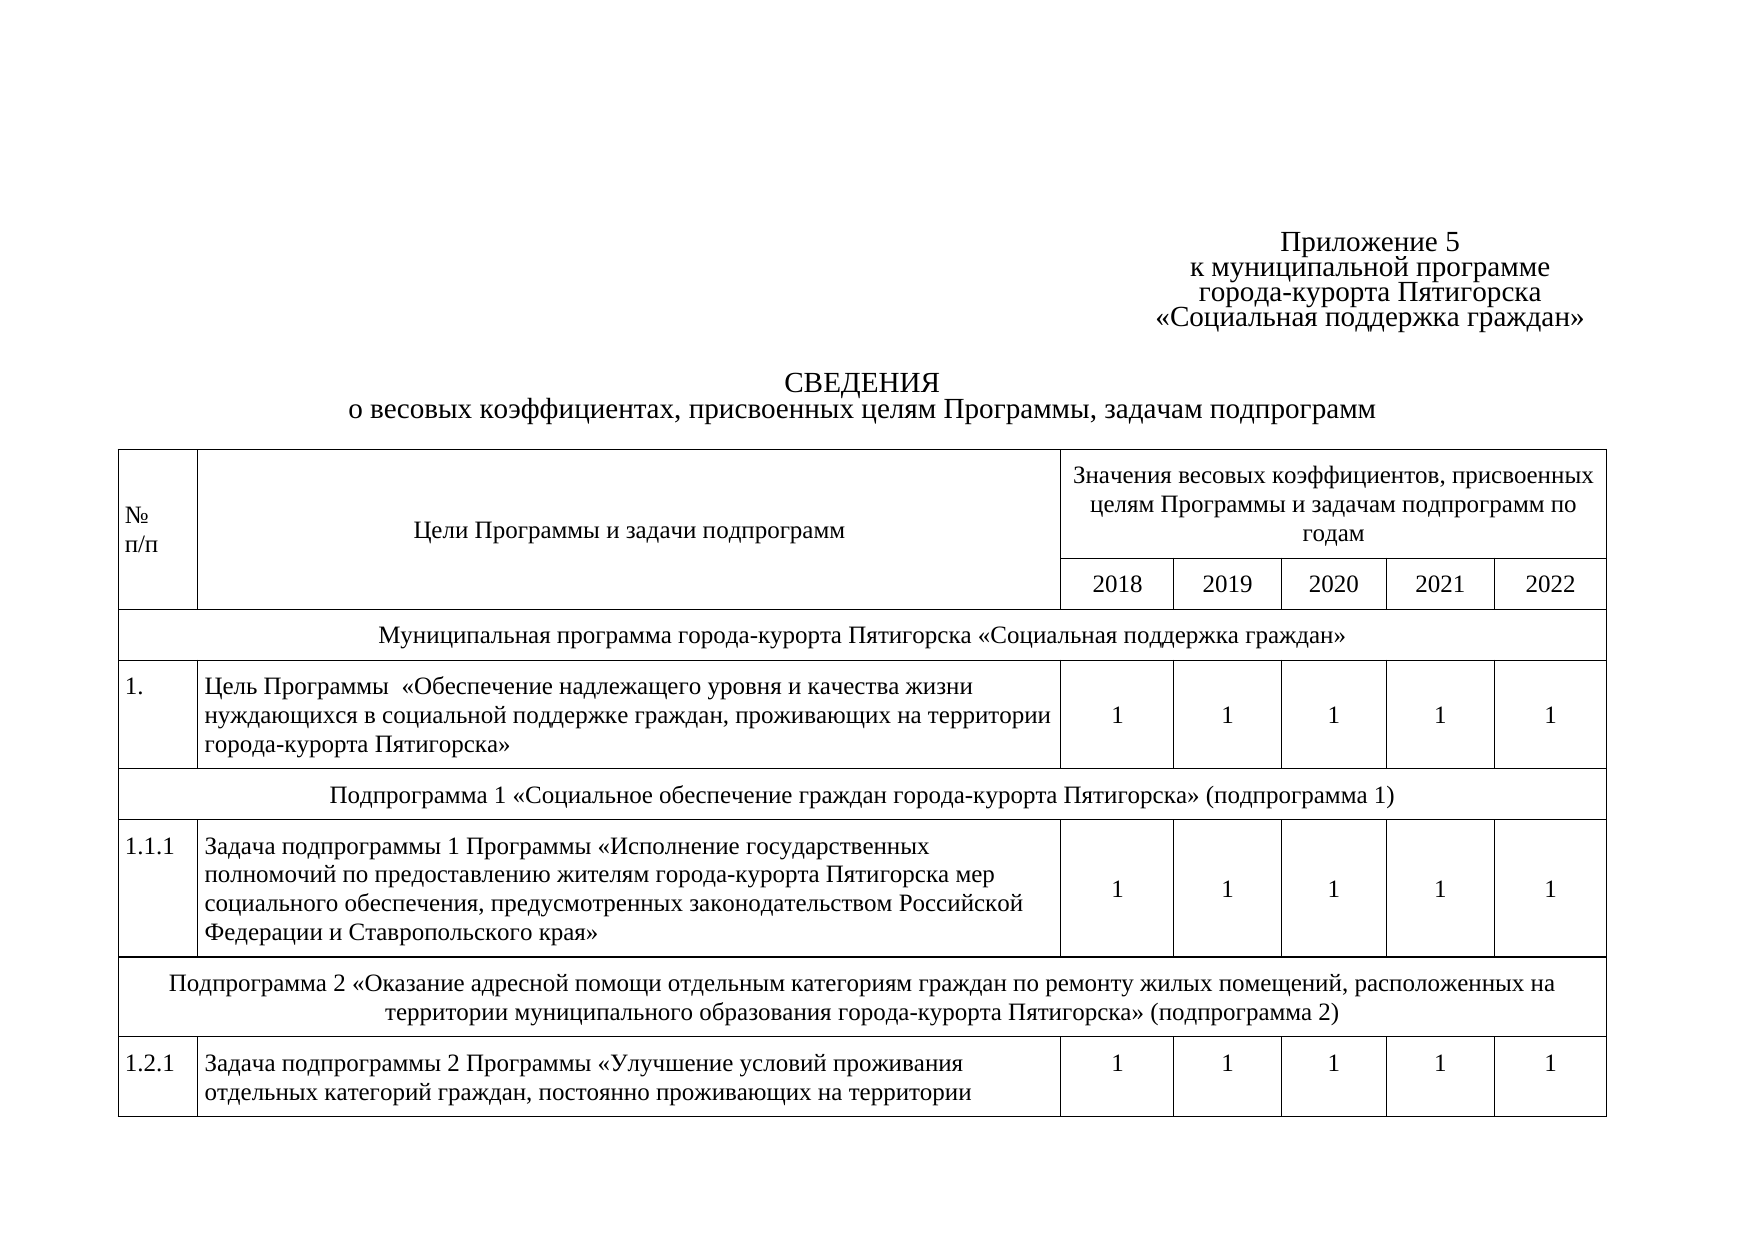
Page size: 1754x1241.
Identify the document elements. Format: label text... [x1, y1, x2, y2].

table_cell 1 [1495, 820, 1606, 956]
table_cell 1.2.1 [119, 1037, 197, 1116]
table_header № п/п [119, 450, 197, 608]
table_cell 1 [1061, 661, 1173, 768]
table_cell 1 [1174, 1037, 1281, 1116]
table_cell 1 [1061, 1037, 1173, 1116]
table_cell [198, 1037, 1060, 1116]
table_cell 1 [1495, 661, 1606, 768]
table_cell 1 [1174, 820, 1281, 956]
table_cell 2020 [1282, 559, 1386, 608]
table_cell 2021 [1387, 559, 1494, 608]
text о весовых коэффициентах, присвоенных целям Программы, задачам подпрограмм [550, 399, 1606, 424]
table_cell 1 [1387, 1037, 1494, 1116]
text о весовых коэффициентах, присвоенных целям Программы, задачам подпрограмм [118, 399, 528, 424]
text сведения [118, 365, 1606, 399]
table_cell 1. [119, 661, 197, 768]
table_header Приложение 5 к муниципальной программе города-курорта Пятигорска «Социальная поддержка граждан» [1134, 207, 1606, 332]
table_cell 2018 [1061, 559, 1173, 608]
table_cell 1 [1282, 820, 1386, 956]
table_cell Подпрограмма 1 «Социальное обеспечение граждан города-курорта Пятигорска» (подпрограмма 1) [119, 769, 1606, 819]
table_cell 2019 [1174, 559, 1281, 608]
table_header Значения весовых коэффициентов, присвоенных целям Программы и задачам подпрограмм по годам [1061, 450, 1606, 557]
table_cell Цель Программы «Обеспечение надлежащего уровня и качества жизни нуждающихся в социальной поддержке граждан, проживающих на территории города-курорта Пятигорска» [198, 661, 1060, 768]
table_cell 2022 [1495, 559, 1606, 608]
table_cell 1 [1061, 820, 1173, 956]
table_cell Подпрограмма 2 «Оказание адресной помощи отдельным категориям граждан по ремонту жилых помещений, расположенных на территории муниципального образования города-курорта Пятигорска» (подпрограмма 2) [119, 958, 1606, 1036]
table_cell 1.1.1 [119, 820, 197, 956]
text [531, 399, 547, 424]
table_cell 1 [1495, 1037, 1606, 1116]
table_cell 1 [1282, 661, 1386, 768]
table_cell 1 [1282, 1037, 1386, 1116]
table_cell 1 [1387, 661, 1494, 768]
table_cell Задача подпрограммы 1 Программы «Исполнение государственных полномочий по предоставлению жителям города-курорта Пятигорска мер социального обеспечения, предусмотренных законодательством Российской Федерации и Ставропольского края» [198, 820, 1060, 956]
table_header Цели Программы и задачи подпрограмм [198, 450, 1060, 608]
table_cell Муниципальная программа города-курорта Пятигорска «Социальная поддержка граждан» [119, 610, 1606, 659]
table_cell 1 [1387, 820, 1494, 956]
table_cell 1 [1174, 661, 1281, 768]
